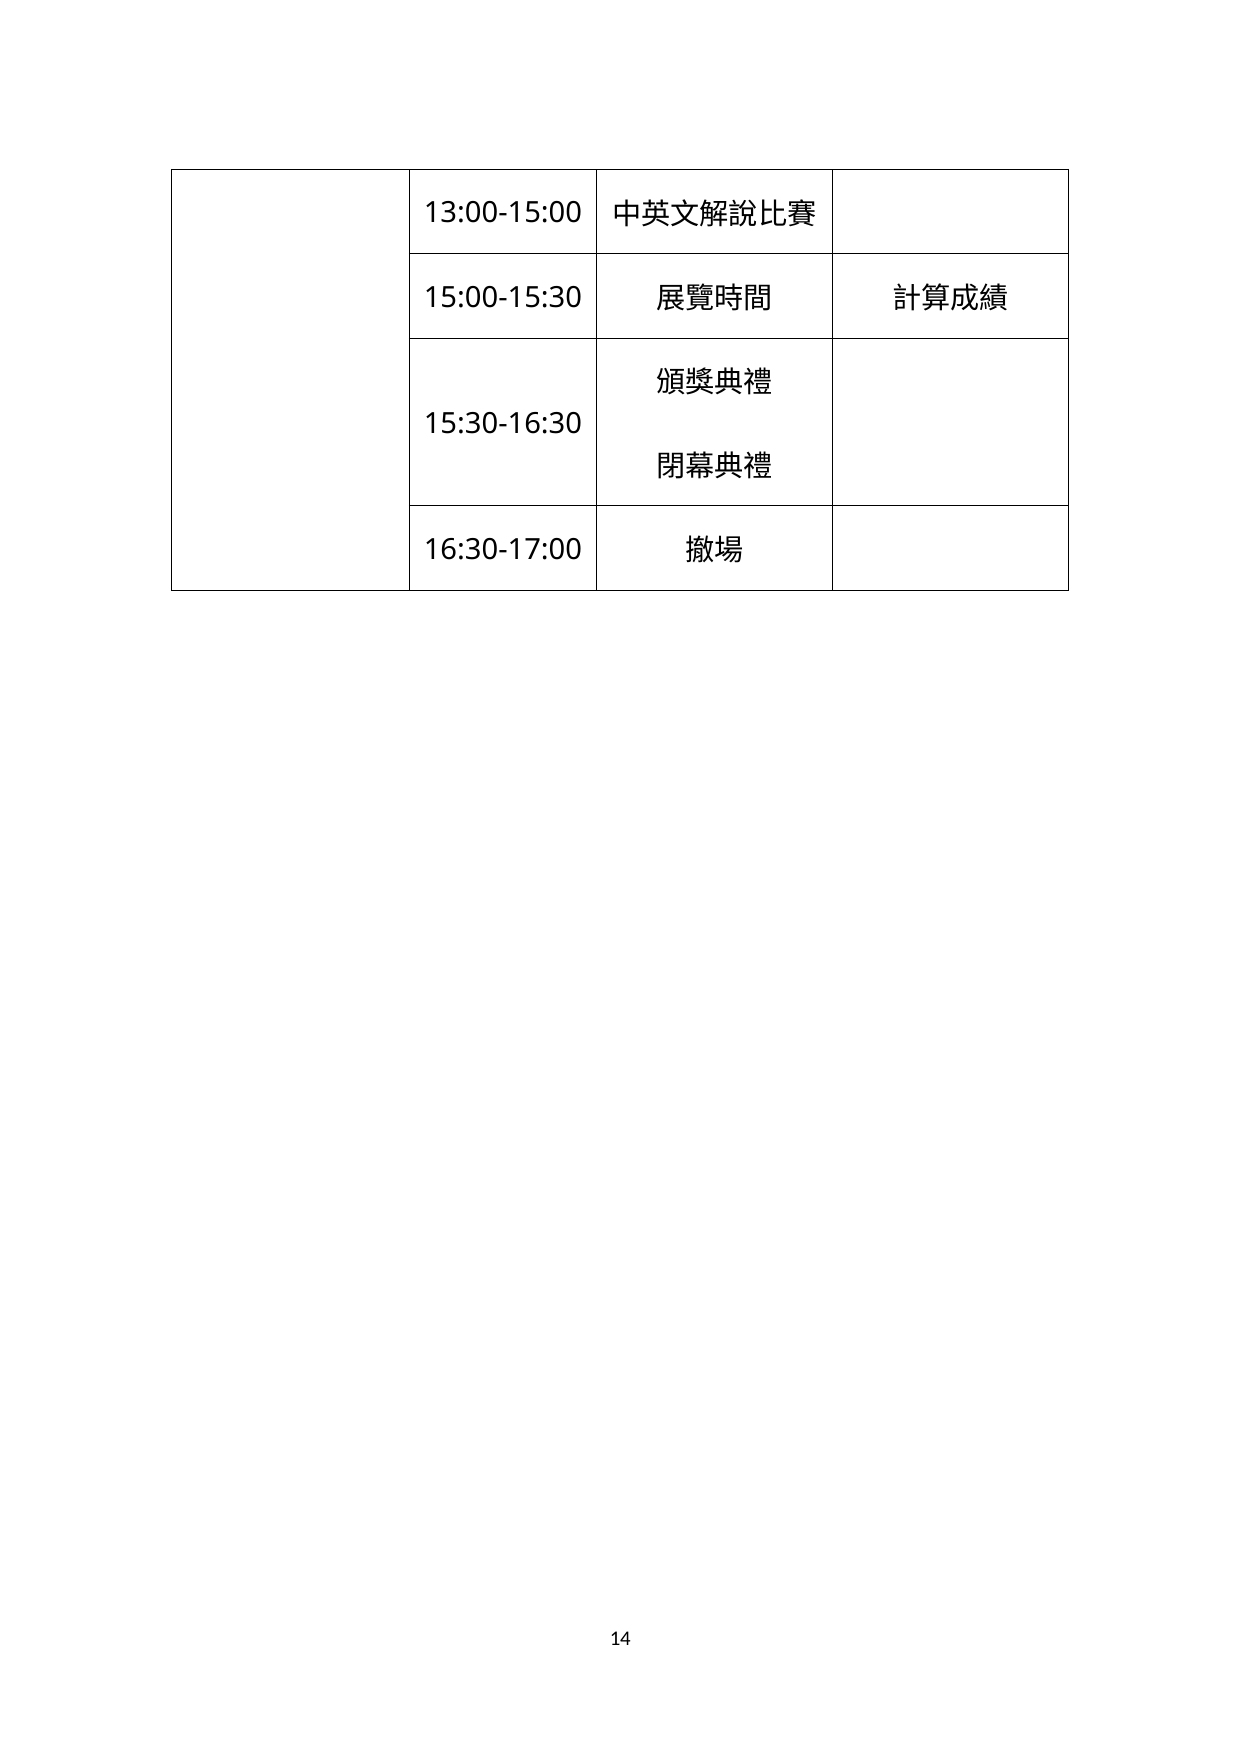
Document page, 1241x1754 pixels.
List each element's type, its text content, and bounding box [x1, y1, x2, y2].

table_cell 頒獎典禮 閉幕典禮 [597, 339, 832, 505]
table_cell 展覽時間 [597, 254, 832, 337]
table_cell 15:00-15:30 [410, 254, 596, 337]
table_cell 15:30-16:30 [410, 339, 596, 505]
table_cell [833, 339, 1068, 505]
table_cell 16:30-17:00 [410, 506, 596, 589]
table_cell 撤場 [597, 506, 832, 589]
table_cell 13:00-15:00 [410, 170, 596, 253]
table_cell 中英文解說比賽 [597, 170, 832, 253]
table_cell [833, 170, 1068, 253]
table_cell [833, 506, 1068, 589]
table_cell 計算成績 [833, 254, 1068, 337]
